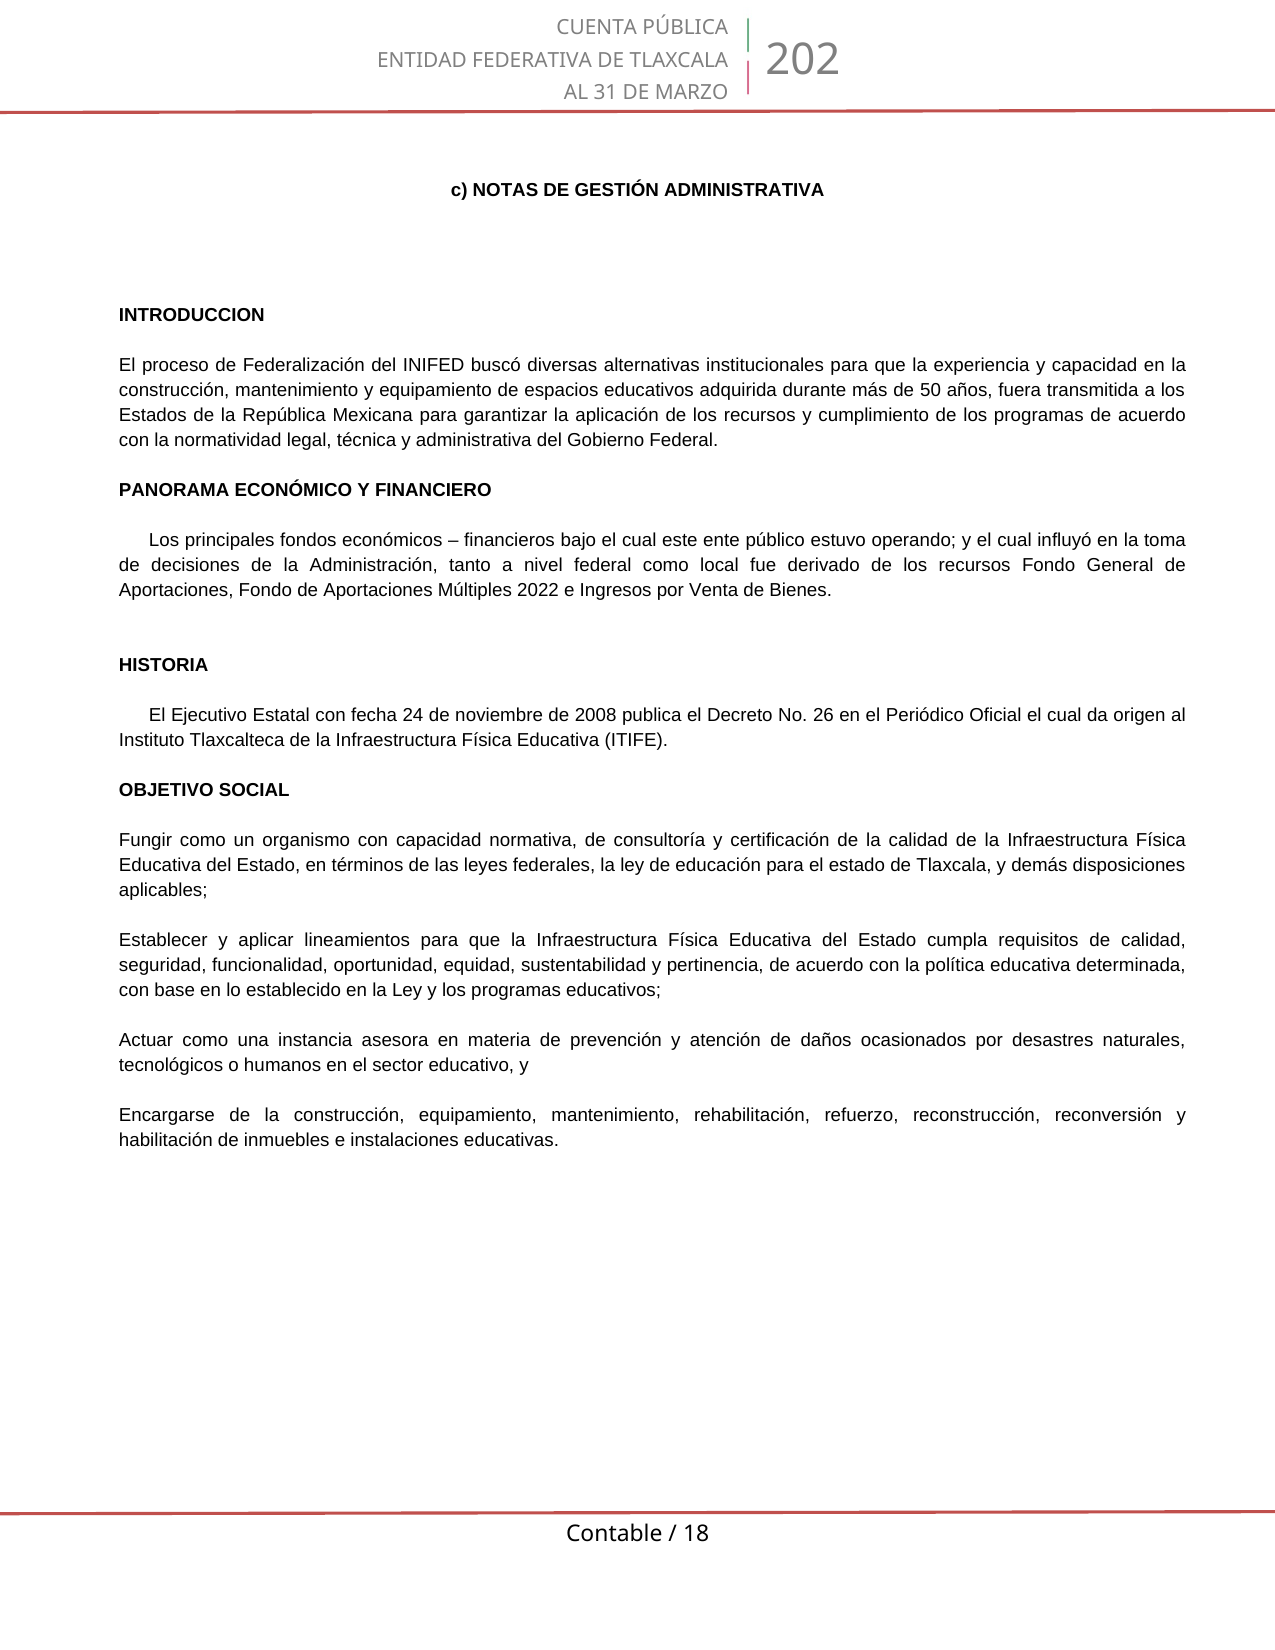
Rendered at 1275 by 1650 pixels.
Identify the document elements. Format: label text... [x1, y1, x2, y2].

text Establecer y aplicar lineamientos para que la Infraestructura Física Educativa del Estado cumpla requisitos de calidad, seguridad, funcionalidad, oportunidad, equidad, sustentabilidad y pertinencia, de acuerdo con la política educativa determinada, con base en lo establecido en la Ley y los programas educativos; [119, 927, 1186, 1002]
text El proceso de Federalización del INIFED buscó diversas alternativas institucionales para que la experiencia y capacidad en la construcción, mantenimiento y equipamiento de espacios educativos adquirida durante más de 50 años, fuera transmitida a los Estados de la República Mexicana para garantizar la aplicación de los recursos y cumplimiento de los programas de acuerdo con la normatividad legal, técnica y administrativa del Gobierno Federal. [119, 352, 1186, 452]
text El Ejecutivo Estatal con fecha 24 de noviembre de 2008 publica el Decreto No. 26 en el Periódico Oficial el cual da origen al Instituto Tlaxcalteca de la Infraestructura Física Educativa (ITIFE). [119, 702, 1186, 752]
text Actuar como una instancia asesora en materia de prevención y atención de daños ocasionados por desastres naturales, tecnológicos o humanos en el sector educativo, y [119, 1027, 1186, 1077]
text INTRODUCCION [89, 302, 1186, 327]
text Los principales fondos económicos – financieros bajo el cual este ente público estuvo operando; y el cual influyó en la toma de decisiones de la Administración, tanto a nivel federal como local fue derivado de los recursos Fondo General de Aportaciones, Fondo de Aportaciones Múltiples 2022 e Ingresos por Venta de Bienes. [119, 527, 1186, 602]
text OBJETIVO SOCIAL [89, 777, 1186, 802]
text c) NOTAS DE GESTIÓN ADMINISTRATIVA [89, 177, 1186, 202]
text HISTORIA [119, 652, 1186, 677]
text PANORAMA ECONÓMICO Y FINANCIERO [119, 452, 1186, 502]
text Encargarse de la construcción, equipamiento, mantenimiento, rehabilitación, refuerzo, reconstrucción, reconversión y habilitación de inmuebles e instalaciones educativas. [119, 1102, 1186, 1152]
picture [743, 7, 757, 98]
text Fungir como un organismo con capacidad normativa, de consultoría y certificación de la calidad de la Infraestructura Física Educativa del Estado, en términos de las leyes federales, la ley de educación para el estado de Tlaxcala, y demás disposiciones aplicables; [119, 827, 1186, 902]
